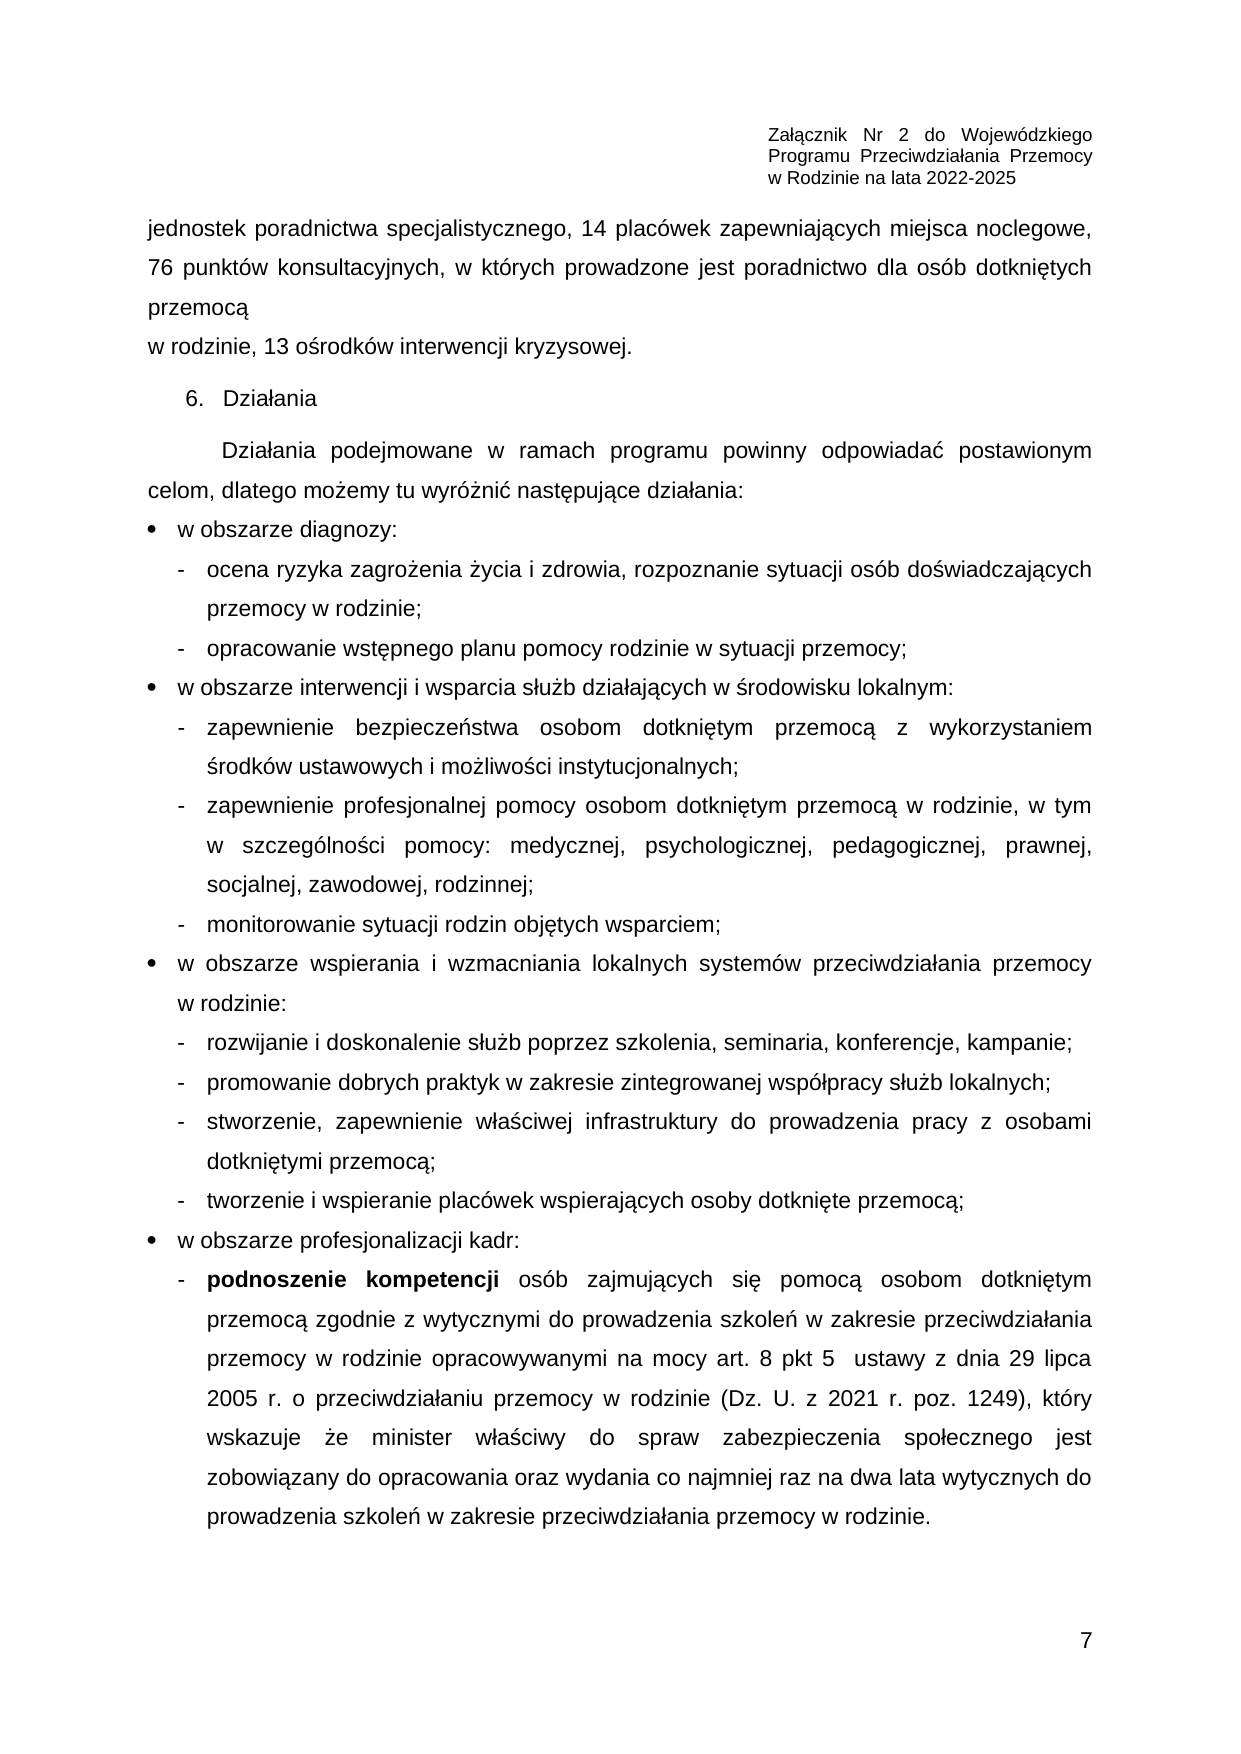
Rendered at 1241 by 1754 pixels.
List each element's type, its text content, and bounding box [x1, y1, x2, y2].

text - zapewnienie profesjonalnej pomocy osobom dotkniętym przemocą w rodzinie, w tym w szczególności pomocy: medycznej, psychologicznej, pedagogicznej, prawnej, socjalnej, zawodowej, rodzinnej; [177, 792, 1093, 898]
list w obszarze diagnozy: [148, 516, 1093, 542]
list w obszarze interwencji i wsparcia służb działających w środowisku lokalnym: [148, 674, 1093, 700]
text - tworzenie i wspieranie placówek wspierających osoby dotknięte przemocą; [177, 1187, 1093, 1214]
list w obszarze wspierania i wzmacniania lokalnych systemów przeciwdziałania przemocy w rodzinie: [148, 950, 1093, 1016]
text - ocena ryzyka zagrożenia życia i zdrowia, rozpoznanie sytuacji osób doświadczających przemocy w rodzinie; [177, 556, 1093, 621]
text - zapewnienie bezpieczeństwa osobom dotkniętym przemocą z wykorzystaniem środków ustawowych i możliwości instytucjonalnych; [177, 713, 1093, 779]
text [148, 215, 1093, 359]
list w obszarze profesjonalizacji kadr: [148, 1227, 1093, 1253]
text - rozwijanie i doskonalenie służb poprzez szkolenia, seminaria, konferencje, kampanie; [177, 1029, 1093, 1056]
text - podnoszenie kompetencji osób zajmujących się pomocą osobom dotkniętym przemocą zgodnie z wytycznymi do prowadzenia szkoleń w zakresie przeciwdziałania przemocy w rodzinie opracowywanymi na mocy art. 8 pkt 5 ustawy z dnia 29 lipca 2005 r. o przeciwdziałaniu przemocy w rodzinie (Dz. U. z 2021 r. poz. 1249), który wskazuje że minister właściwy do spraw zabezpieczenia społecznego jest zobowiązany do opracowania oraz wydania co najmniej raz na dwa lata wytycznych do prowadzenia szkoleń w zakresie przeciwdziałania przemocy w rodzinie. [177, 1266, 1093, 1529]
text - opracowanie wstępnego planu pomocy rodzinie w sytuacji przemocy; [177, 634, 1093, 661]
text - monitorowanie sytuacji rodzin objętych wsparciem; [177, 911, 1093, 937]
subtitle Działania [185, 385, 1093, 412]
text Działania podejmowane w ramach programu powinny odpowiadać postawionym celom, dlatego możemy tu wyróżnić następujące działania: [148, 437, 1093, 503]
text - stworzenie, zapewnienie właściwej infrastruktury do prowadzenia pracy z osobami dotkniętymi przemocą; [177, 1108, 1093, 1174]
text - promowanie dobrych praktyk w zakresie zintegrowanej współpracy służb lokalnych; [177, 1069, 1093, 1095]
